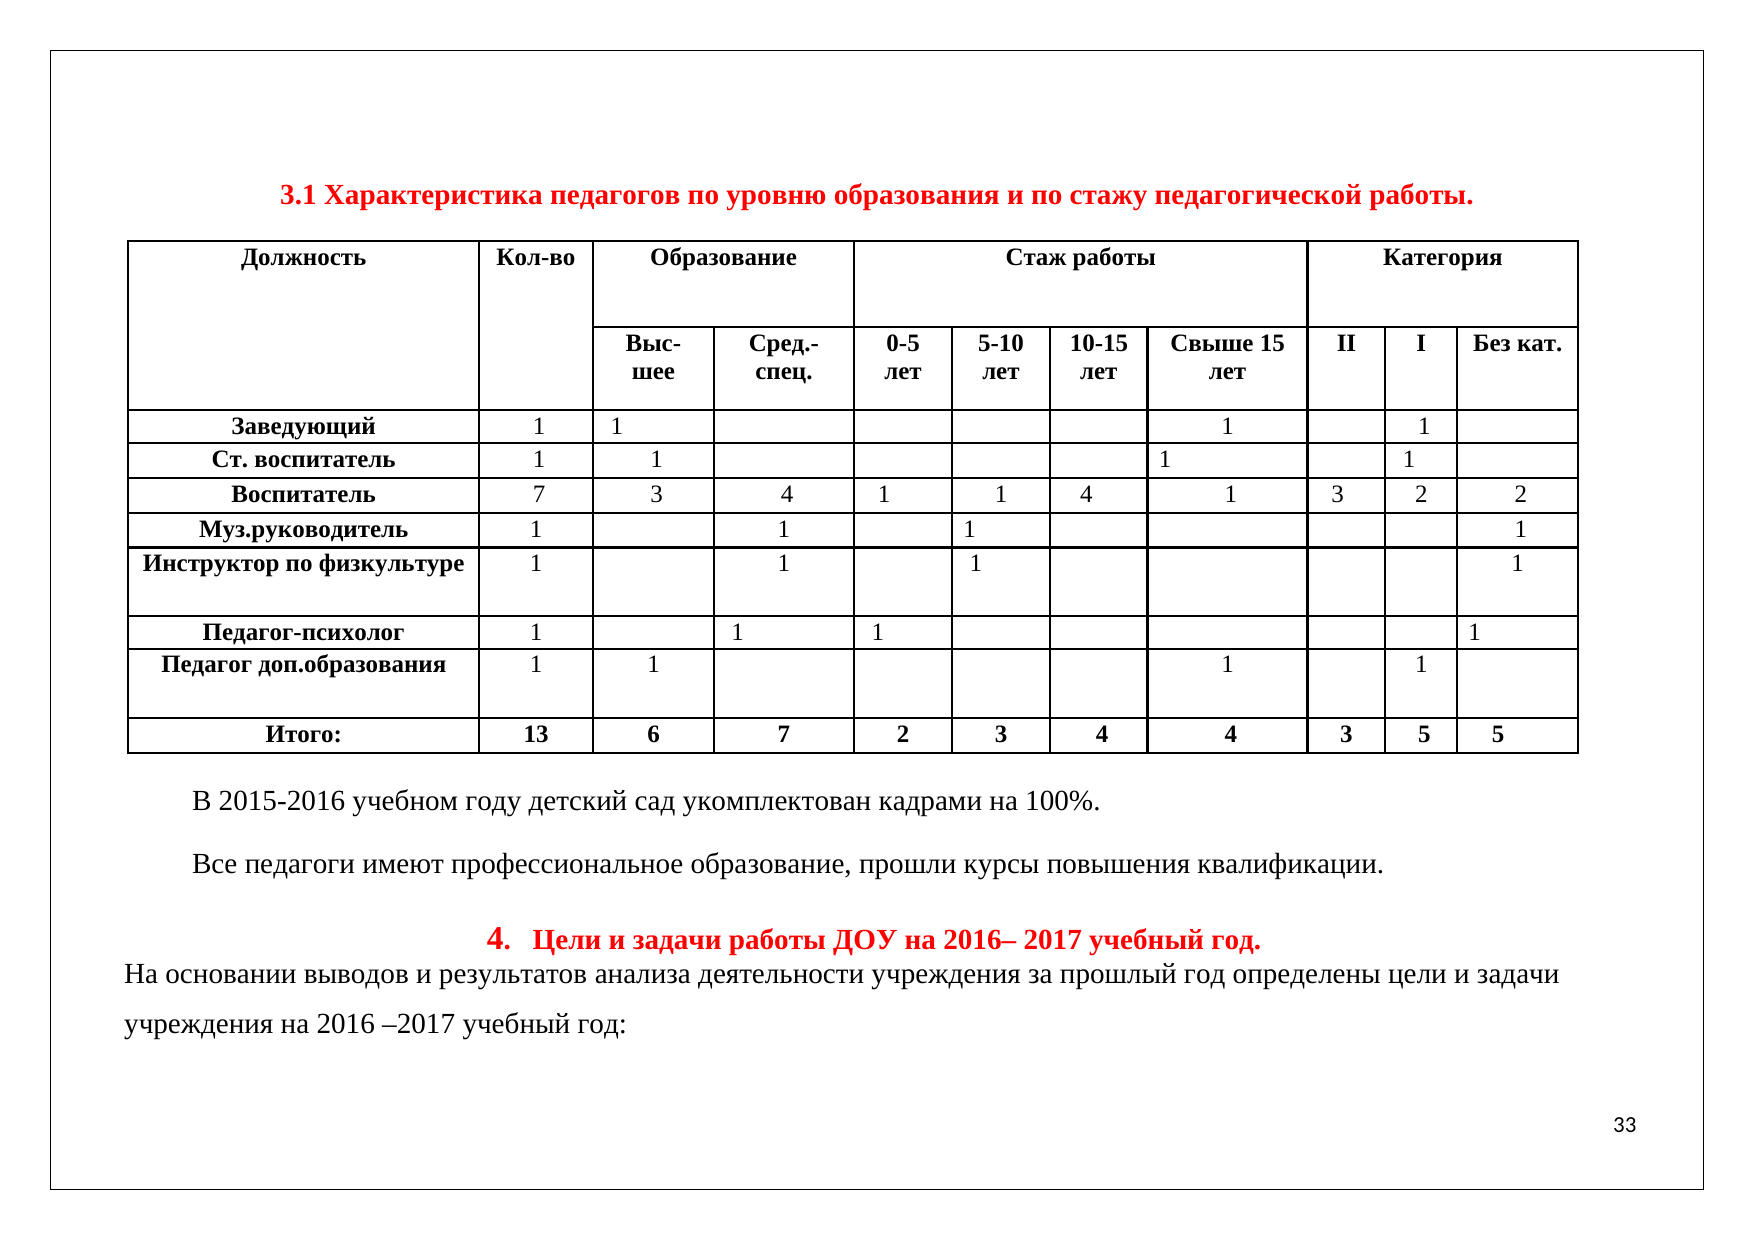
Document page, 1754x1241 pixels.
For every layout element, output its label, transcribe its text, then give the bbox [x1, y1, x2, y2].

table_cell [1386, 549, 1456, 614]
table_cell [1149, 514, 1306, 546]
table_cell 10-15 лет [1051, 328, 1146, 409]
table_cell 6 [594, 719, 713, 752]
table_cell 5-10 лет [953, 328, 1049, 409]
table_cell 1 [594, 444, 713, 477]
table_cell [1309, 411, 1384, 442]
table_cell Воспитатель [129, 479, 478, 512]
table_header Стаж работы [855, 242, 1306, 326]
table_cell [855, 444, 951, 477]
table_cell Муз.руководитель [129, 514, 478, 546]
table_cell 1 [1458, 549, 1577, 614]
table_cell [855, 411, 951, 442]
table_cell 3 [594, 479, 713, 512]
table_cell 1 [1386, 411, 1456, 442]
table_cell [953, 444, 1049, 477]
table_cell 1 [855, 479, 951, 512]
table_cell 1 [953, 479, 1049, 512]
table_cell 1 [1386, 444, 1456, 477]
table_cell 1 [1149, 650, 1306, 717]
table_cell Итого: [129, 719, 478, 752]
table_cell 1 [480, 444, 592, 477]
table_cell Без кат. [1458, 328, 1577, 409]
table_cell 0-5 лет [855, 328, 951, 409]
text 4. Цели и задачи работы ДОУ на 2016– 2017 учебный год. [118, 918, 1630, 956]
table_cell [1458, 650, 1577, 717]
table_header Кол-во [480, 242, 592, 409]
table_cell [1309, 617, 1384, 647]
table_cell [953, 650, 1049, 717]
table_cell [1051, 514, 1146, 546]
table_cell 1 [480, 549, 592, 614]
table_cell 13 [480, 719, 592, 752]
table_cell 2 [855, 719, 951, 752]
table_cell II [1309, 328, 1384, 409]
table_cell 7 [480, 479, 592, 512]
table_cell 4 [1051, 479, 1146, 512]
table_cell [1149, 549, 1306, 614]
table_cell 1 [480, 411, 592, 442]
table_cell 3 [953, 719, 1049, 752]
table_cell I [1386, 328, 1456, 409]
table_header Должность [129, 242, 478, 409]
text На основании выводов и результатов анализа деятельности учреждения за прошлый год определены цели и задачи учреждения на 2016 –2017 учебный год: [124, 956, 1630, 1040]
table_cell [1309, 650, 1384, 717]
table_cell [1051, 444, 1146, 477]
table_cell [594, 549, 713, 614]
table_cell 1 [1458, 514, 1577, 546]
table_cell [594, 514, 713, 546]
table_cell Педагог доп.образования [129, 650, 478, 717]
table_cell 1 [594, 411, 713, 442]
table_cell [1458, 444, 1577, 477]
table_cell [1309, 549, 1384, 614]
table_cell [1458, 411, 1577, 442]
table_cell 1 [715, 617, 853, 647]
table_cell 1 [855, 617, 951, 647]
table_cell 1 [594, 650, 713, 717]
table_cell Свыше 15 лет [1149, 328, 1306, 409]
table_cell 4 [1149, 719, 1306, 752]
table_cell 4 [715, 479, 853, 512]
table_cell [1309, 444, 1384, 477]
table_cell 2 [1458, 479, 1577, 512]
table_cell [1309, 514, 1384, 546]
table_cell [953, 411, 1049, 442]
table_cell 1 [715, 549, 853, 614]
table_cell [855, 650, 951, 717]
table_cell 4 [1051, 719, 1146, 752]
table_cell 1 [715, 514, 853, 546]
table_cell [1386, 617, 1456, 647]
table_cell 1 [1149, 479, 1306, 512]
table_cell 5 [1386, 719, 1456, 752]
table_cell Педагог-психолог [129, 617, 478, 647]
table_cell 3 [1309, 479, 1384, 512]
text Все педагоги имеют профессиональное образование, прошли курсы повышения квалификации. [118, 846, 1636, 880]
table_cell [1386, 514, 1456, 546]
table_cell 1 [480, 514, 592, 546]
table_cell 1 [953, 514, 1049, 546]
table_cell 1 [480, 650, 592, 717]
table_cell [1051, 617, 1146, 647]
table_cell Инструктор по физкультуре [129, 549, 478, 614]
table_cell [953, 617, 1049, 647]
text В 2015-2016 учебном году детский сад укомплектован кадрами на 100%. [118, 783, 1636, 817]
table_cell 1 [1149, 444, 1306, 477]
table_cell Сред.-спец. [715, 328, 853, 409]
table_cell [715, 650, 853, 717]
table_cell [715, 411, 853, 442]
table_cell 1 [480, 617, 592, 647]
table_cell Заведующий [129, 411, 478, 442]
table_cell 3 [1309, 719, 1384, 752]
table_cell [855, 514, 951, 546]
table_cell [594, 617, 713, 647]
table_cell 5 [1458, 719, 1577, 752]
table_header Образование [594, 242, 853, 326]
table_cell 1 [1149, 411, 1306, 442]
table_cell Ст. воспитатель [129, 444, 478, 477]
table_cell [855, 549, 951, 614]
table_cell 7 [715, 719, 853, 752]
table_cell 1 [1386, 650, 1456, 717]
table_cell 1 [953, 549, 1049, 614]
table_cell [1149, 617, 1306, 647]
text 3.1 Характеристика педагогов по уровню образования и по стажу педагогической работы. [118, 177, 1636, 211]
table_cell [1051, 549, 1146, 614]
table_cell [1051, 411, 1146, 442]
table_header Категория [1309, 242, 1577, 326]
table_cell [715, 444, 853, 477]
table_cell 1 [1458, 617, 1577, 647]
table_cell 2 [1386, 479, 1456, 512]
table_cell Выс-шее [594, 328, 713, 409]
table_cell [1051, 650, 1146, 717]
